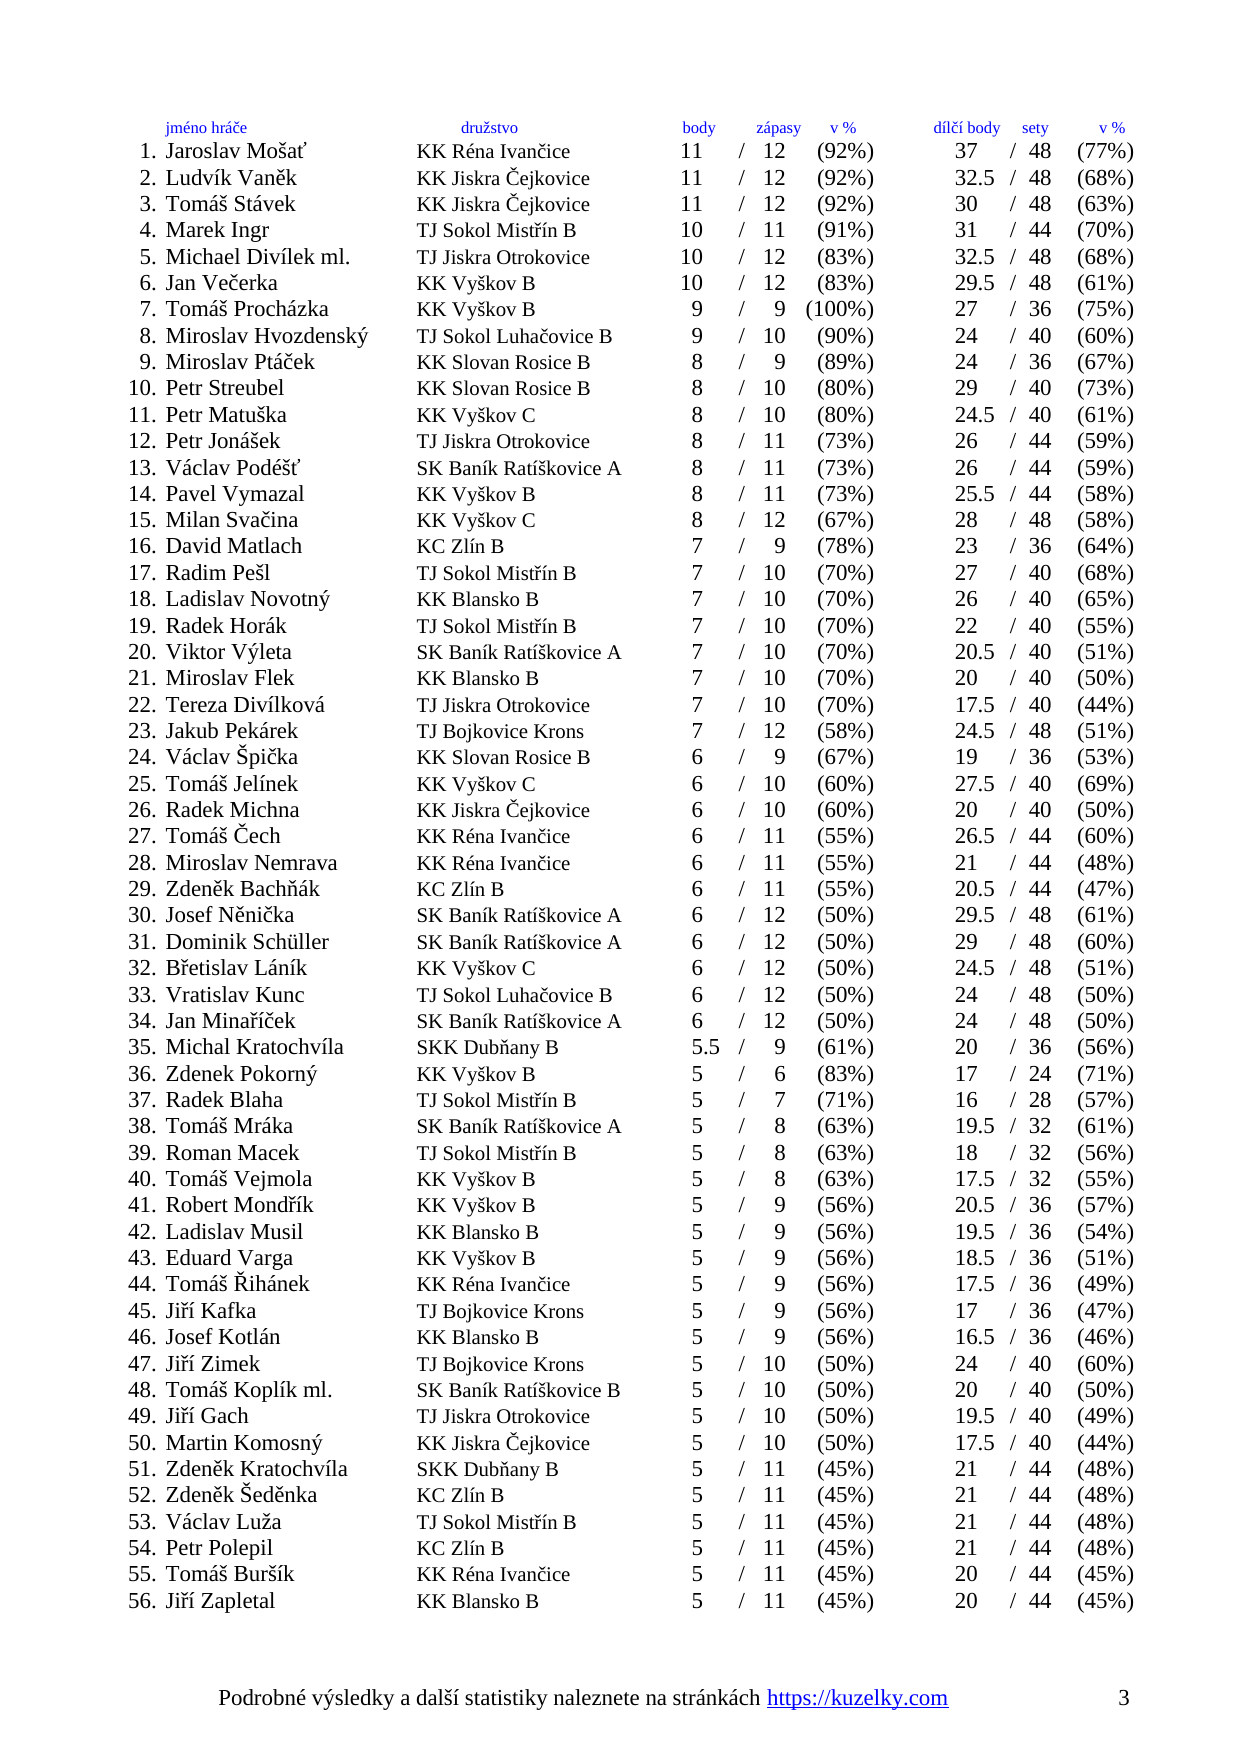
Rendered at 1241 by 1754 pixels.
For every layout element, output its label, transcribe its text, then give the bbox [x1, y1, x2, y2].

text 36. Zdenek Pokorný KK Vyškov B 5 / 6 (83%) 17 / 24 (71%) [106, 1060, 1134, 1086]
text 18. Ladislav Novotný KK Blansko B 7 / 10 (70%) 26 / 40 (65%) [106, 585, 1134, 612]
text 28. Miroslav Nemrava KK Réna Ivančice 6 / 11 (55%) 21 / 44 (48%) [106, 849, 1134, 875]
text 32. Břetislav Láník KK Vyškov C 6 / 12 (50%) 24.5 / 48 (51%) [106, 954, 1134, 981]
text 22. Tereza Divílková TJ Jiskra Otrokovice 7 / 10 (70%) 17.5 / 40 (44%) [106, 691, 1134, 717]
text 52. Zdeněk Šeděnka KC Zlín B 5 / 11 (45%) 21 / 44 (48%) [106, 1481, 1134, 1508]
text 3. Tomáš Stávek KK Jiskra Čejkovice 11 / 12 (92%) 30 / 48 (63%) [106, 190, 1134, 216]
text 17. Radim Pešl TJ Sokol Mistřín B 7 / 10 (70%) 27 / 40 (68%) [106, 559, 1134, 585]
text 20. Viktor Výleta SK Baník Ratíškovice A 7 / 10 (70%) 20.5 / 40 (51%) [106, 638, 1134, 664]
text 15. Milan Svačina KK Vyškov C 8 / 12 (67%) 28 / 48 (58%) [106, 506, 1134, 533]
text 56. Jiří Zapletal KK Blansko B 5 / 11 (45%) 20 / 44 (45%) [106, 1587, 1134, 1613]
text 50. Martin Komosný KK Jiskra Čejkovice 5 / 10 (50%) 17.5 / 40 (44%) [106, 1429, 1134, 1455]
text 45. Jiří Kafka TJ Bojkovice Krons 5 / 9 (56%) 17 / 36 (47%) [106, 1297, 1134, 1323]
text 19. Radek Horák TJ Sokol Mistřín B 7 / 10 (70%) 22 / 40 (55%) [106, 612, 1134, 638]
text 7. Tomáš Procházka KK Vyškov B 9 / 9 (100%) 27 / 36 (75%) [106, 295, 1134, 322]
text 27. Tomáš Čech KK Réna Ivančice 6 / 11 (55%) 26.5 / 44 (60%) [106, 822, 1134, 849]
text 43. Eduard Varga KK Vyškov B 5 / 9 (56%) 18.5 / 36 (51%) [106, 1244, 1134, 1271]
text 5. Michael Divílek ml. TJ Jiskra Otrokovice 10 / 12 (83%) 32.5 / 48 (68%) [106, 243, 1134, 269]
text 23. Jakub Pekárek TJ Bojkovice Krons 7 / 12 (58%) 24.5 / 48 (51%) [106, 717, 1134, 743]
text 39. Roman Macek TJ Sokol Mistřín B 5 / 8 (63%) 18 / 32 (56%) [106, 1139, 1134, 1165]
text 1. Jaroslav Mošať KK Réna Ivančice 11 / 12 (92%) 37 / 48 (77%) [106, 137, 1134, 164]
text 35. Michal Kratochvíla SKK Dubňany B 5.5 / 9 (61%) 20 / 36 (56%) [106, 1033, 1134, 1060]
text 53. Václav Luža TJ Sokol Mistřín B 5 / 11 (45%) 21 / 44 (48%) [106, 1508, 1134, 1534]
text 42. Ladislav Musil KK Blansko B 5 / 9 (56%) 19.5 / 36 (54%) [106, 1218, 1134, 1244]
text 12. Petr Jonášek TJ Jiskra Otrokovice 8 / 11 (73%) 26 / 44 (59%) [106, 427, 1134, 453]
text 44. Tomáš Řihánek KK Réna Ivančice 5 / 9 (56%) 17.5 / 36 (49%) [106, 1271, 1134, 1297]
text 46. Josef Kotlán KK Blansko B 5 / 9 (56%) 16.5 / 36 (46%) [106, 1323, 1134, 1349]
text 26. Radek Michna KK Jiskra Čejkovice 6 / 10 (60%) 20 / 40 (50%) [106, 796, 1134, 822]
text 30. Josef Něnička SK Baník Ratíškovice A 6 / 12 (50%) 29.5 / 48 (61%) [106, 902, 1134, 928]
text 41. Robert Mondřík KK Vyškov B 5 / 9 (56%) 20.5 / 36 (57%) [106, 1191, 1134, 1218]
text 2. Ludvík Vaněk KK Jiskra Čejkovice 11 / 12 (92%) 32.5 / 48 (68%) [106, 164, 1134, 190]
text 21. Miroslav Flek KK Blansko B 7 / 10 (70%) 20 / 40 (50%) [106, 664, 1134, 691]
text 24. Václav Špička KK Slovan Rosice B 6 / 9 (67%) 19 / 36 (53%) [106, 743, 1134, 770]
text 9. Miroslav Ptáček KK Slovan Rosice B 8 / 9 (89%) 24 / 36 (67%) [106, 348, 1134, 374]
text 10. Petr Streubel KK Slovan Rosice B 8 / 10 (80%) 29 / 40 (73%) [106, 374, 1134, 401]
text 6. Jan Večerka KK Vyškov B 10 / 12 (83%) 29.5 / 48 (61%) [106, 269, 1134, 295]
text 29. Zdeněk Bachňák KC Zlín B 6 / 11 (55%) 20.5 / 44 (47%) [106, 875, 1134, 902]
text 51. Zdeněk Kratochvíla SKK Dubňany B 5 / 11 (45%) 21 / 44 (48%) [106, 1455, 1134, 1481]
text 47. Jiří Zimek TJ Bojkovice Krons 5 / 10 (50%) 24 / 40 (60%) [106, 1349, 1134, 1376]
text 54. Petr Polepil KC Zlín B 5 / 11 (45%) 21 / 44 (48%) [106, 1534, 1134, 1560]
text 40. Tomáš Vejmola KK Vyškov B 5 / 8 (63%) 17.5 / 32 (55%) [106, 1165, 1134, 1191]
text 31. Dominik Schüller SK Baník Ratíškovice A 6 / 12 (50%) 29 / 48 (60%) [106, 928, 1134, 954]
text 4. Marek Ingr TJ Sokol Mistřín B 10 / 11 (91%) 31 / 44 (70%) [106, 216, 1134, 243]
text 13. Václav Podéšť SK Baník Ratíškovice A 8 / 11 (73%) 26 / 44 (59%) [106, 453, 1134, 480]
text 25. Tomáš Jelínek KK Vyškov C 6 / 10 (60%) 27.5 / 40 (69%) [106, 770, 1134, 796]
text 37. Radek Blaha TJ Sokol Mistřín B 5 / 7 (71%) 16 / 28 (57%) [106, 1086, 1134, 1112]
text 14. Pavel Vymazal KK Vyškov B 8 / 11 (73%) 25.5 / 44 (58%) [106, 480, 1134, 506]
text 16. David Matlach KC Zlín B 7 / 9 (78%) 23 / 36 (64%) [106, 533, 1134, 559]
text 48. Tomáš Koplík ml. SK Baník Ratíškovice B 5 / 10 (50%) 20 / 40 (50%) [106, 1376, 1134, 1402]
text jméno hráče družstvo body zápasy v % dílčí body sety v % [106, 118, 1134, 137]
text 11. Petr Matuška KK Vyškov C 8 / 10 (80%) 24.5 / 40 (61%) [106, 401, 1134, 427]
text 33. Vratislav Kunc TJ Sokol Luhačovice B 6 / 12 (50%) 24 / 48 (50%) [106, 981, 1134, 1007]
text 55. Tomáš Buršík KK Réna Ivančice 5 / 11 (45%) 20 / 44 (45%) [106, 1560, 1134, 1587]
text 38. Tomáš Mráka SK Baník Ratíškovice A 5 / 8 (63%) 19.5 / 32 (61%) [106, 1112, 1134, 1139]
text 8. Miroslav Hvozdenský TJ Sokol Luhačovice B 9 / 10 (90%) 24 / 40 (60%) [106, 322, 1134, 348]
text 34. Jan Minaříček SK Baník Ratíškovice A 6 / 12 (50%) 24 / 48 (50%) [106, 1007, 1134, 1033]
text 49. Jiří Gach TJ Jiskra Otrokovice 5 / 10 (50%) 19.5 / 40 (49%) [106, 1402, 1134, 1429]
